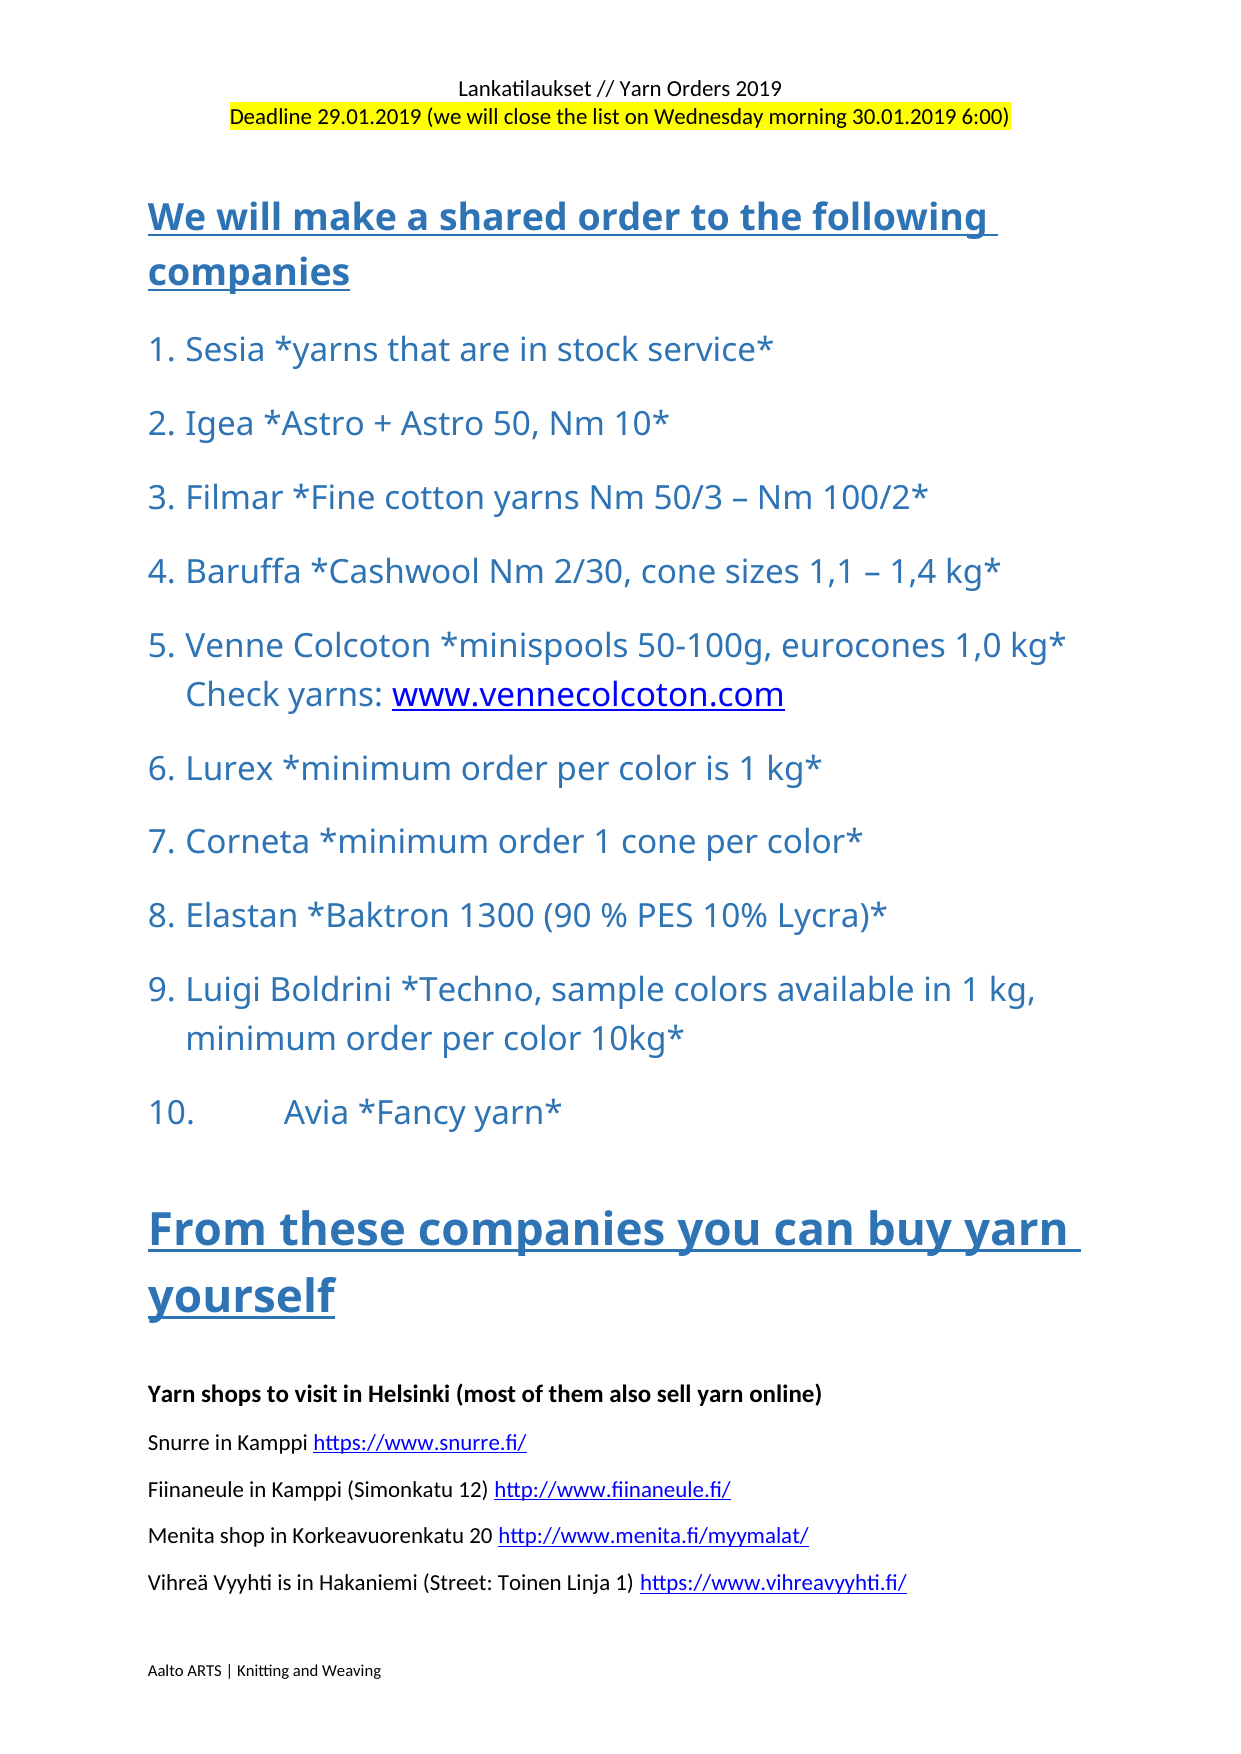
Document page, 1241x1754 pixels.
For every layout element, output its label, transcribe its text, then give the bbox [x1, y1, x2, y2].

subtitle We will make a shared order to the following companies [148, 190, 1092, 297]
subtitle Igea *Astro + Astro 50, Nm 10* [148, 399, 1092, 445]
subtitle From these companies you can buy yarn yourself [148, 1196, 1092, 1375]
text Snurre in Kamppi https://www.snurre.fi/ [148, 1428, 1092, 1456]
text Vihreä Vyyhti is in Hakaniemi (Street: Toinen Linja 1) https://www.vihreavyyhti.fi/ [148, 1568, 1092, 1596]
subtitle Sesia *yarns that are in stock service* [148, 326, 1092, 371]
subtitle Baruffa *Cashwool Nm 2/30, cone sizes 1,1 – 1,4 kg* [148, 547, 1092, 593]
subtitle Corneta *minimum order 1 cone per color* [148, 818, 1092, 864]
subtitle Lurex *minimum order per color is 1 kg* [148, 744, 1092, 790]
text Menita shop in Korkeavuorenkatu 20 http://www.menita.fi/myymalat/ [148, 1522, 1092, 1549]
text Yarn shops to visit in Helsinki (most of them also sell yarn online) [148, 1378, 1092, 1409]
text Fiinaneule in Kamppi (Simonkatu 12) http://www.fiinaneule.fi/ [148, 1475, 1092, 1503]
subtitle Venne Colcoton *minispools 50-100g, eurocones 1,0 kg* Check yarns: www.vennecolcoton.com [148, 621, 1092, 716]
subtitle Filmar *Fine cotton yarns Nm 50/3 – Nm 100/2* [148, 473, 1092, 519]
subtitle Luigi Boldrini *Techno, sample colors available in 1 kg, minimum order per color 10kg* [148, 966, 1092, 1061]
subtitle Elastan *Baktron 1300 (90 % PES 10% Lycra)* [148, 892, 1092, 938]
subtitle Avia *Fancy yarn* [148, 1089, 1092, 1134]
